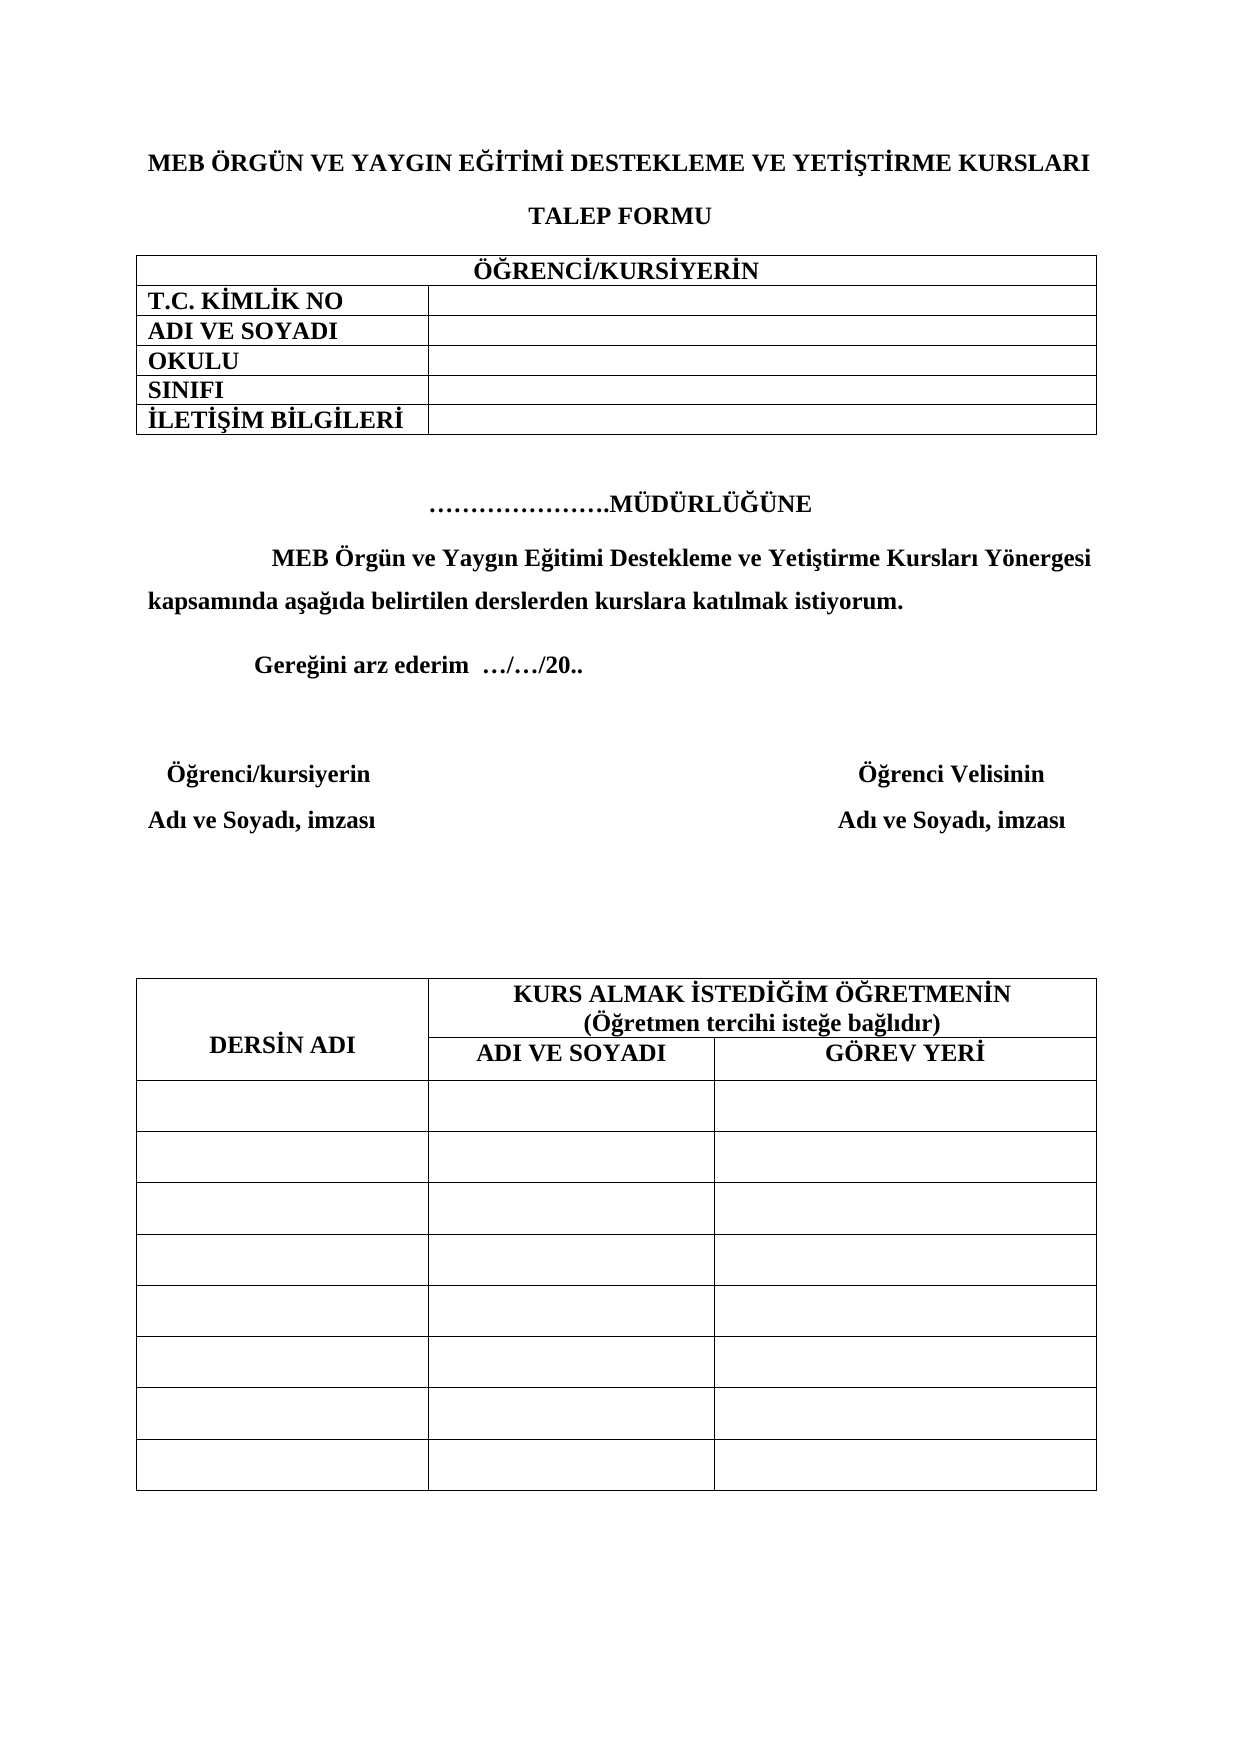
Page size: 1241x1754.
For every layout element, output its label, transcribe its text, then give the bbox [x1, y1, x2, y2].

table_cell [429, 286, 1096, 315]
table_cell [715, 1235, 1096, 1285]
table_cell [137, 1286, 428, 1336]
text Öğrenci/kursiyerin Öğrenci Velisinin [148, 759, 1093, 788]
table_cell ADI VE SOYADI [137, 316, 428, 345]
table_header ÖĞRENCİ/KURSİYERİN [137, 256, 1096, 285]
table_cell GÖREV YERİ [715, 1038, 1096, 1080]
table_cell [137, 1081, 428, 1131]
table_cell [715, 1132, 1096, 1182]
table_cell [137, 1388, 428, 1438]
table_cell [715, 1081, 1096, 1131]
table_cell OKULU [137, 346, 428, 374]
text MEB ÖRGÜN VE YAYGIN EĞİTİMİ DESTEKLEME VE YETİŞTİRME KURSLARI [148, 148, 1093, 176]
table_header KURS ALMAK İSTEDİĞİM ÖĞRETMENİN (Öğretmen tercihi isteğe bağlıdır) [429, 979, 1096, 1037]
table_cell [429, 1132, 714, 1182]
text Gereğini arz ederim …/…/20.. [148, 650, 1093, 679]
table_cell SINIFI [137, 376, 428, 404]
table_cell [137, 1183, 428, 1233]
table_cell [429, 1183, 714, 1233]
table_cell ADI VE SOYADI [429, 1038, 714, 1080]
table_cell [137, 1337, 428, 1387]
text ………………….MÜDÜRLÜĞÜNE [148, 489, 1093, 518]
table_cell [429, 405, 1096, 434]
text Adı ve Soyadı, imzası Adı ve Soyadı, imzası [148, 805, 1093, 834]
table_cell [715, 1388, 1096, 1438]
table_cell [429, 376, 1096, 404]
table_cell [137, 1132, 428, 1182]
table_cell [137, 1440, 428, 1490]
table_cell [715, 1183, 1096, 1233]
table_cell [429, 1286, 714, 1336]
table_cell [715, 1337, 1096, 1387]
table_cell İLETİŞİM BİLGİLERİ [137, 405, 428, 434]
table_cell [137, 1235, 428, 1285]
table_cell T.C. KİMLİK NO [137, 286, 428, 315]
table_cell [429, 1235, 714, 1285]
table_cell [429, 1388, 714, 1438]
table_cell [715, 1286, 1096, 1336]
table_cell [429, 1337, 714, 1387]
table_cell [429, 346, 1096, 374]
table_cell [429, 1081, 714, 1131]
text TALEP FORMU [148, 201, 1093, 230]
table_cell [715, 1440, 1096, 1490]
table_header DERSİN ADI [137, 979, 428, 1080]
text MEB Örgün ve Yaygın Eğitimi Destekleme ve Yetiştirme Kursları Yönergesi kapsamında aşağıda belirtilen derslerden kurslara katılmak istiyorum. [148, 543, 1093, 615]
table_cell [429, 1440, 714, 1490]
table_cell [429, 316, 1096, 345]
